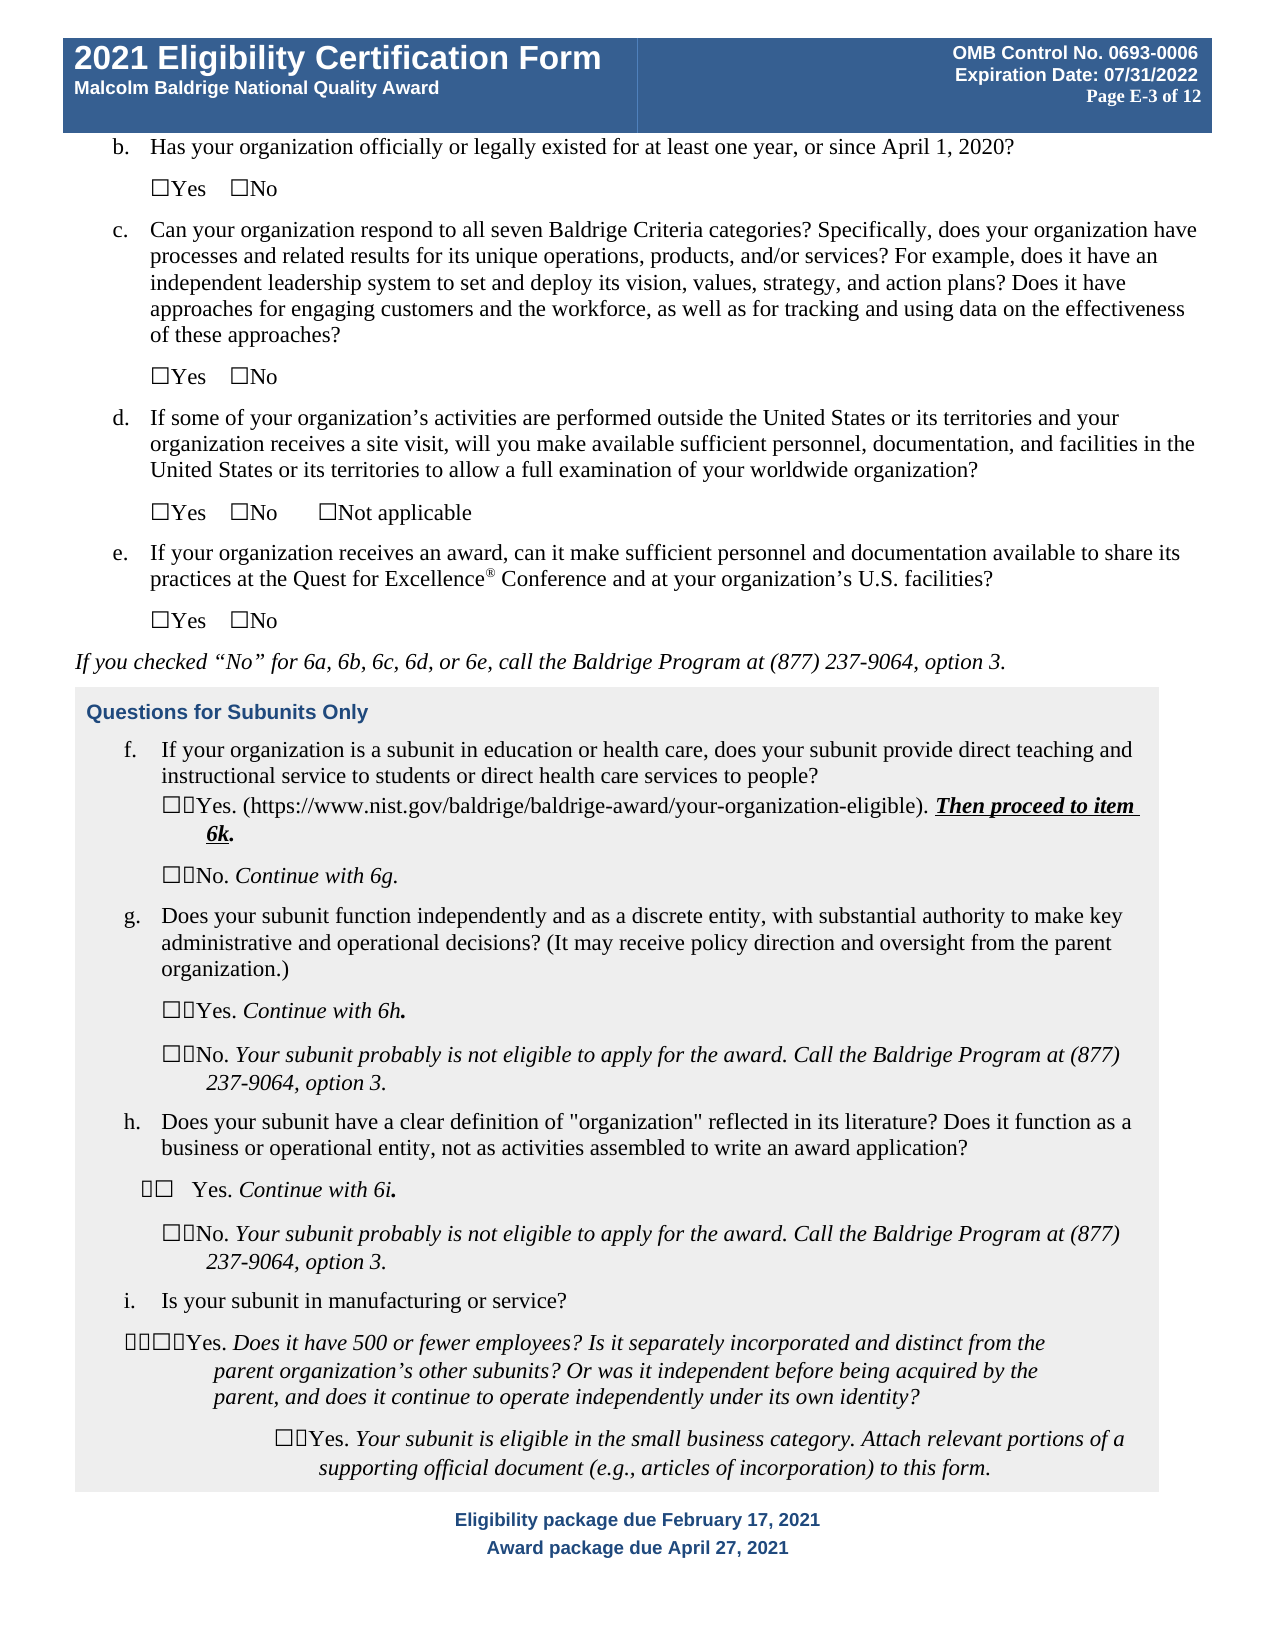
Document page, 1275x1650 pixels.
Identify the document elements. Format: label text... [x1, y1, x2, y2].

list Has your organization officially or legally existed for at least one year, or since April 1, 2020? [112, 133, 1200, 159]
list Can your organization respond to all seven Baldrige Criteria categories? Specifically, does your organization have processes and related results for its unique operations, products, and/or services? For example, does it have an independent leadership system to set and deploy its vision, values, strategy, and action plans? Does it have approaches for engaging customers and the workforce, as well as for tracking and using data on the effectiveness of these approaches? [112, 216, 1200, 348]
text If you checked “No” for 6a, 6b, 6c, 6d, or 6e, call the Baldrige Program at (877) 237-9064, option 3. [75, 648, 1200, 674]
list If some of your organization’s activities are performed outside the United States or its territories and your organization receives a site visit, will you make available sufficient personnel, documentation, and facilities in the United States or its territories to allow a full examination of your worldwide organization? [112, 404, 1200, 483]
list If your organization receives an award, can it make sufficient personnel and documentation available to share its practices at the Quest for Excellence® Conference and at your organization’s U.S. facilities? [112, 539, 1200, 592]
text Yes No Not applicable [150, 495, 1200, 527]
text Yes No [150, 172, 1200, 203]
text Yes No [150, 360, 1200, 391]
text Yes No [150, 604, 1200, 636]
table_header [75, 687, 1159, 1492]
